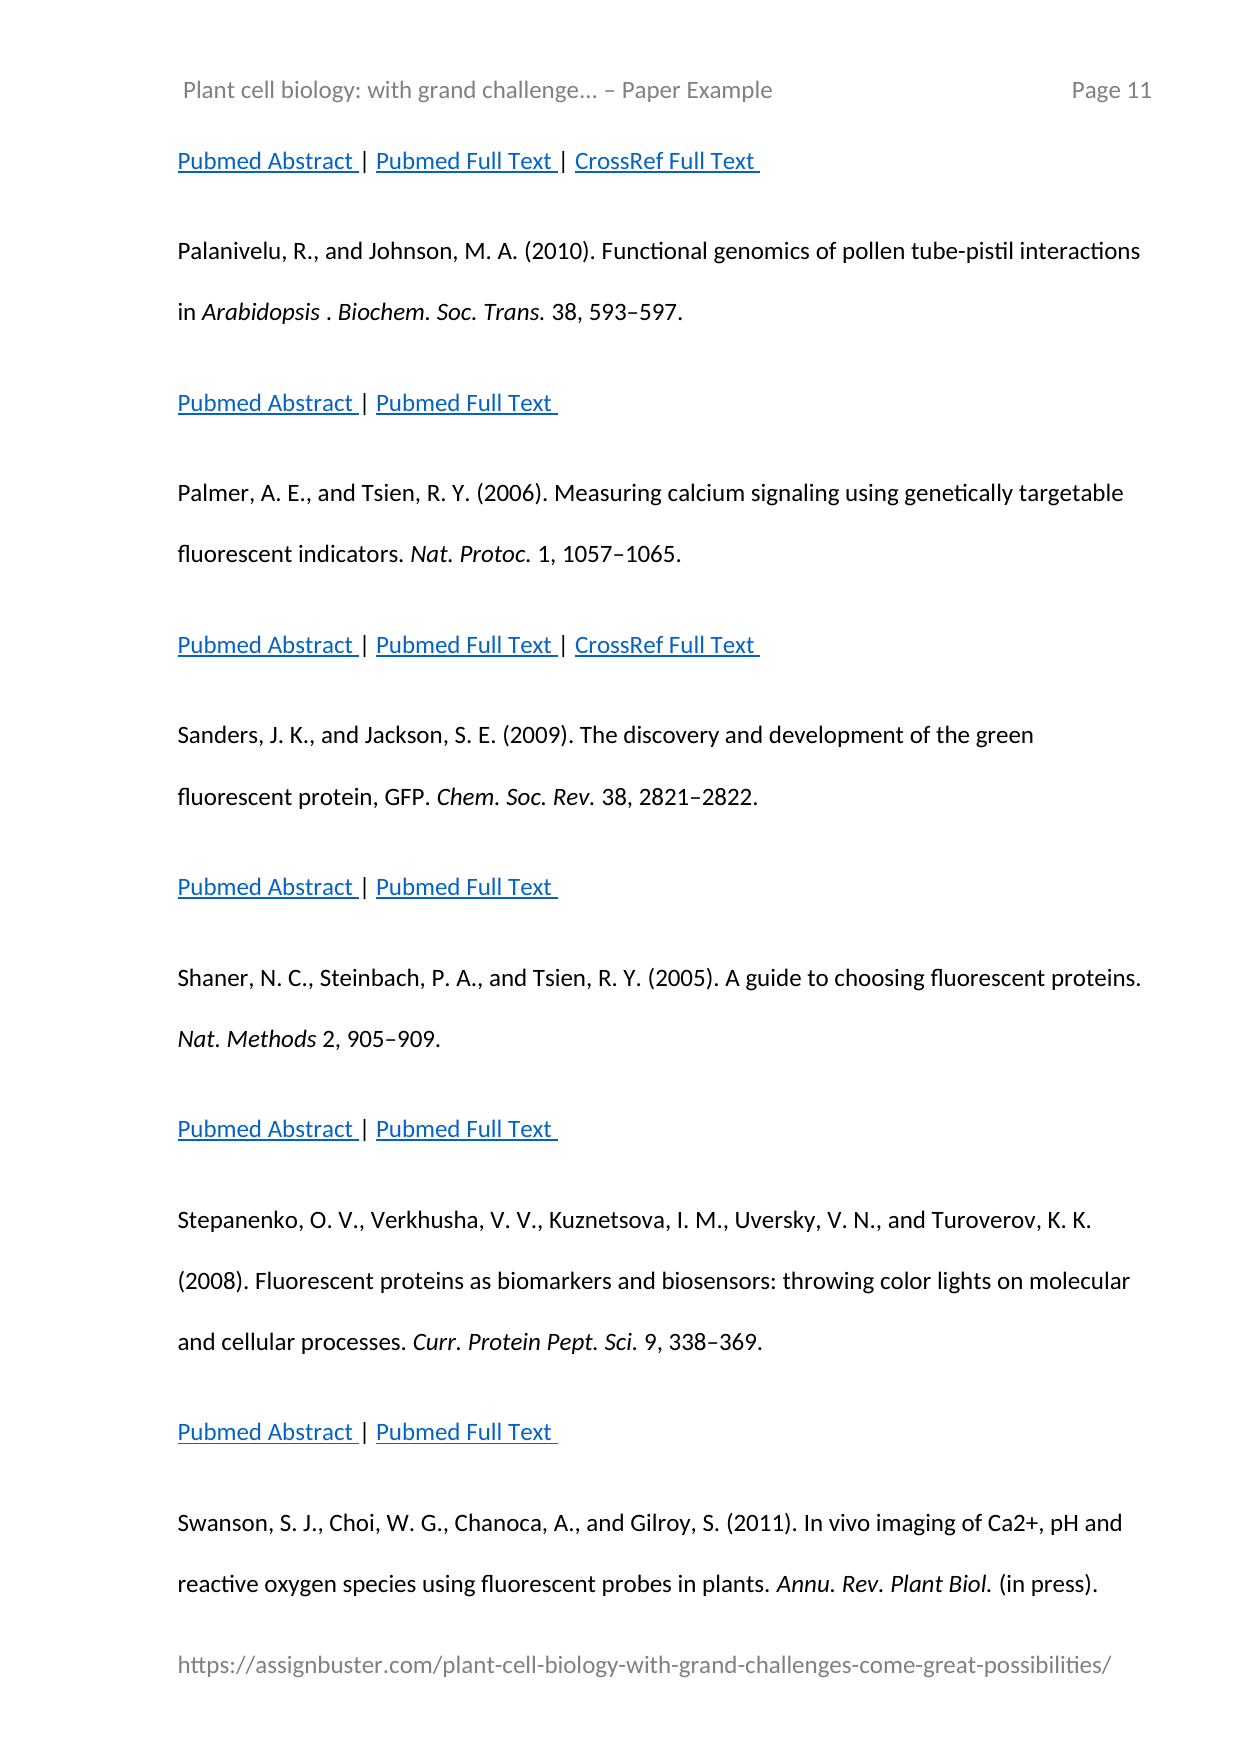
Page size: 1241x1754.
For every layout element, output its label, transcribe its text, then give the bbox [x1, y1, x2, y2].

text Pubmed Abstract | Pubmed Full Text [177, 871, 1152, 902]
text Palanivelu, R., and Johnson, M. A. (2010). Functional genomics of pollen tube-pistil interactions in Arabidopsis . Biochem. Soc. Trans. 38, 593–597. [177, 236, 1152, 327]
text Swanson, S. J., Choi, W. G., Chanoca, A., and Gilroy, S. (2011). In vivo imaging of Ca2+, pH and reactive oxygen species using fluorescent probes in plants. Annu. Rev. Plant Biol. (in press). [177, 1507, 1152, 1598]
text Palmer, A. E., and Tsien, R. Y. (2006). Measuring calcium signaling using genetically targetable fluorescent indicators. Nat. Protoc. 1, 1057–1065. [177, 478, 1152, 569]
text Stepanenko, O. V., Verkhusha, V. V., Kuznetsova, I. M., Uversky, V. N., and Turoverov, K. K. (2008). Fluorescent proteins as biomarkers and biosensors: throwing color lights on molecular and cellular processes. Curr. Protein Pept. Sci. 9, 338–369. [177, 1204, 1152, 1356]
text Sanders, J. K., and Jackson, S. E. (2009). The discovery and development of the green fluorescent protein, GFP. Chem. Soc. Rev. 38, 2821–2822. [177, 720, 1152, 811]
text Pubmed Abstract | Pubmed Full Text [177, 1113, 1152, 1144]
text Pubmed Abstract | Pubmed Full Text [177, 1416, 1152, 1447]
text Pubmed Abstract | Pubmed Full Text [177, 387, 1152, 418]
text Pubmed Abstract | Pubmed Full Text | CrossRef Full Text [177, 629, 1152, 660]
text Pubmed Abstract | Pubmed Full Text | CrossRef Full Text [177, 145, 1152, 176]
text Shaner, N. C., Steinbach, P. A., and Tsien, R. Y. (2005). A guide to choosing fluorescent proteins. Nat. Methods 2, 905–909. [177, 962, 1152, 1053]
